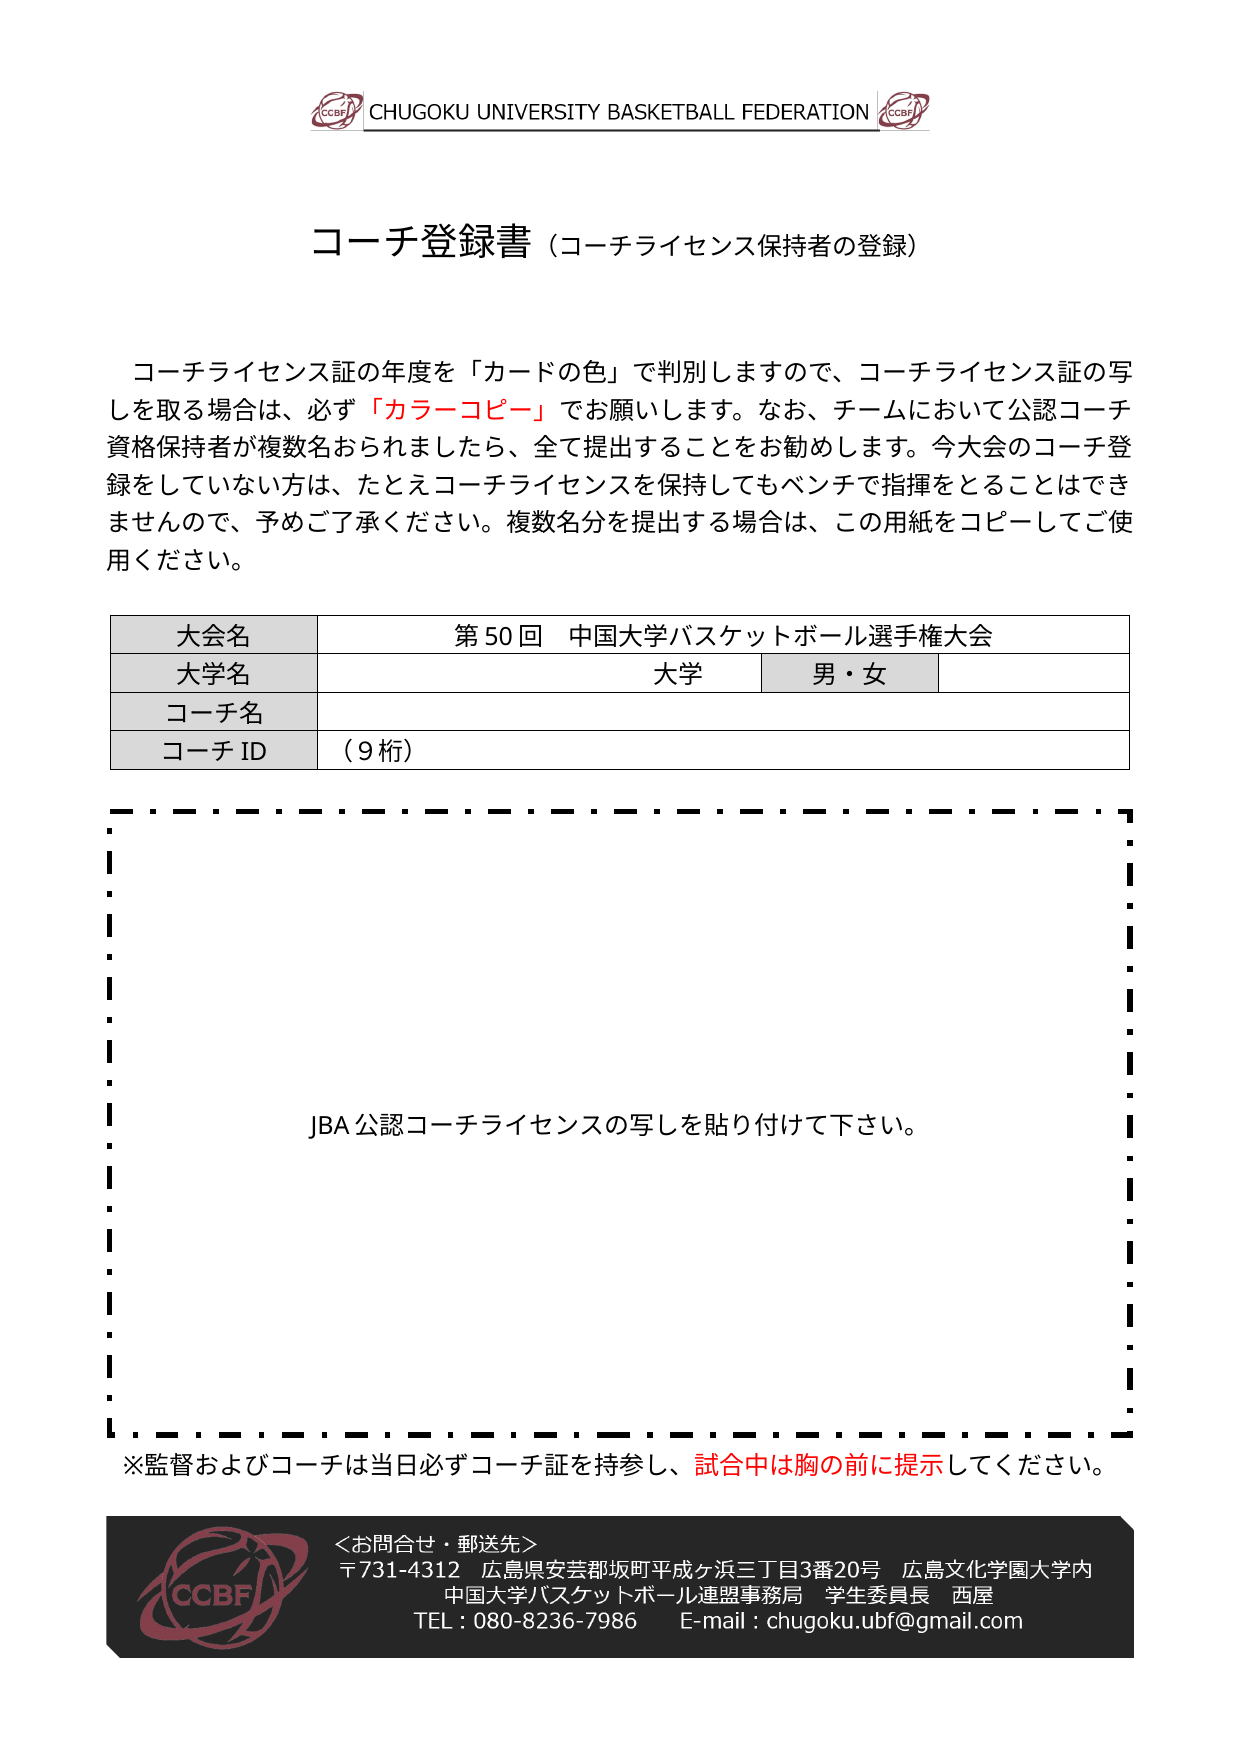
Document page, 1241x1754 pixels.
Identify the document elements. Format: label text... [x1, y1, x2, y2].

table_cell （９桁） [318, 731, 1129, 769]
text ※監督およびコーチは当日必ずコーチ証を持参し、試合中は胸の前に提示してください。 [106, 1445, 1134, 1482]
text コーチ登録書（コーチライセンス保持者の登録） [106, 202, 1134, 277]
table_header 大会名 [111, 616, 317, 653]
table_cell 大学 [318, 654, 761, 692]
table_cell コーチ名 [111, 693, 317, 730]
table_cell 男・女 [762, 654, 938, 692]
table_header 第50回 中国大学バスケットボール選手権大会 [318, 616, 1129, 653]
picture [310, 91, 930, 139]
text コーチライセンス証の年度を「カードの色」で判別しますので、コーチライセンス証の写しを取る場合は、必ず「カラーコピー」でお願いします。なお、チームにおいて公認コーチ資格保持者が複数名おられましたら、全て提出することをお勧めします。今大会のコーチ登録をしていない方は、たとえコーチライセンスを保持してもベンチで指揮をとることはできませんので、予めご了承ください。複数名分を提出する場合は、この用紙をコピーしてご使用ください。 [106, 352, 1134, 577]
picture [106, 1516, 1134, 1658]
table_cell [939, 654, 1129, 692]
table_cell 大学名 [111, 654, 317, 692]
table_cell [318, 693, 1129, 730]
table_cell コーチID [111, 731, 317, 769]
